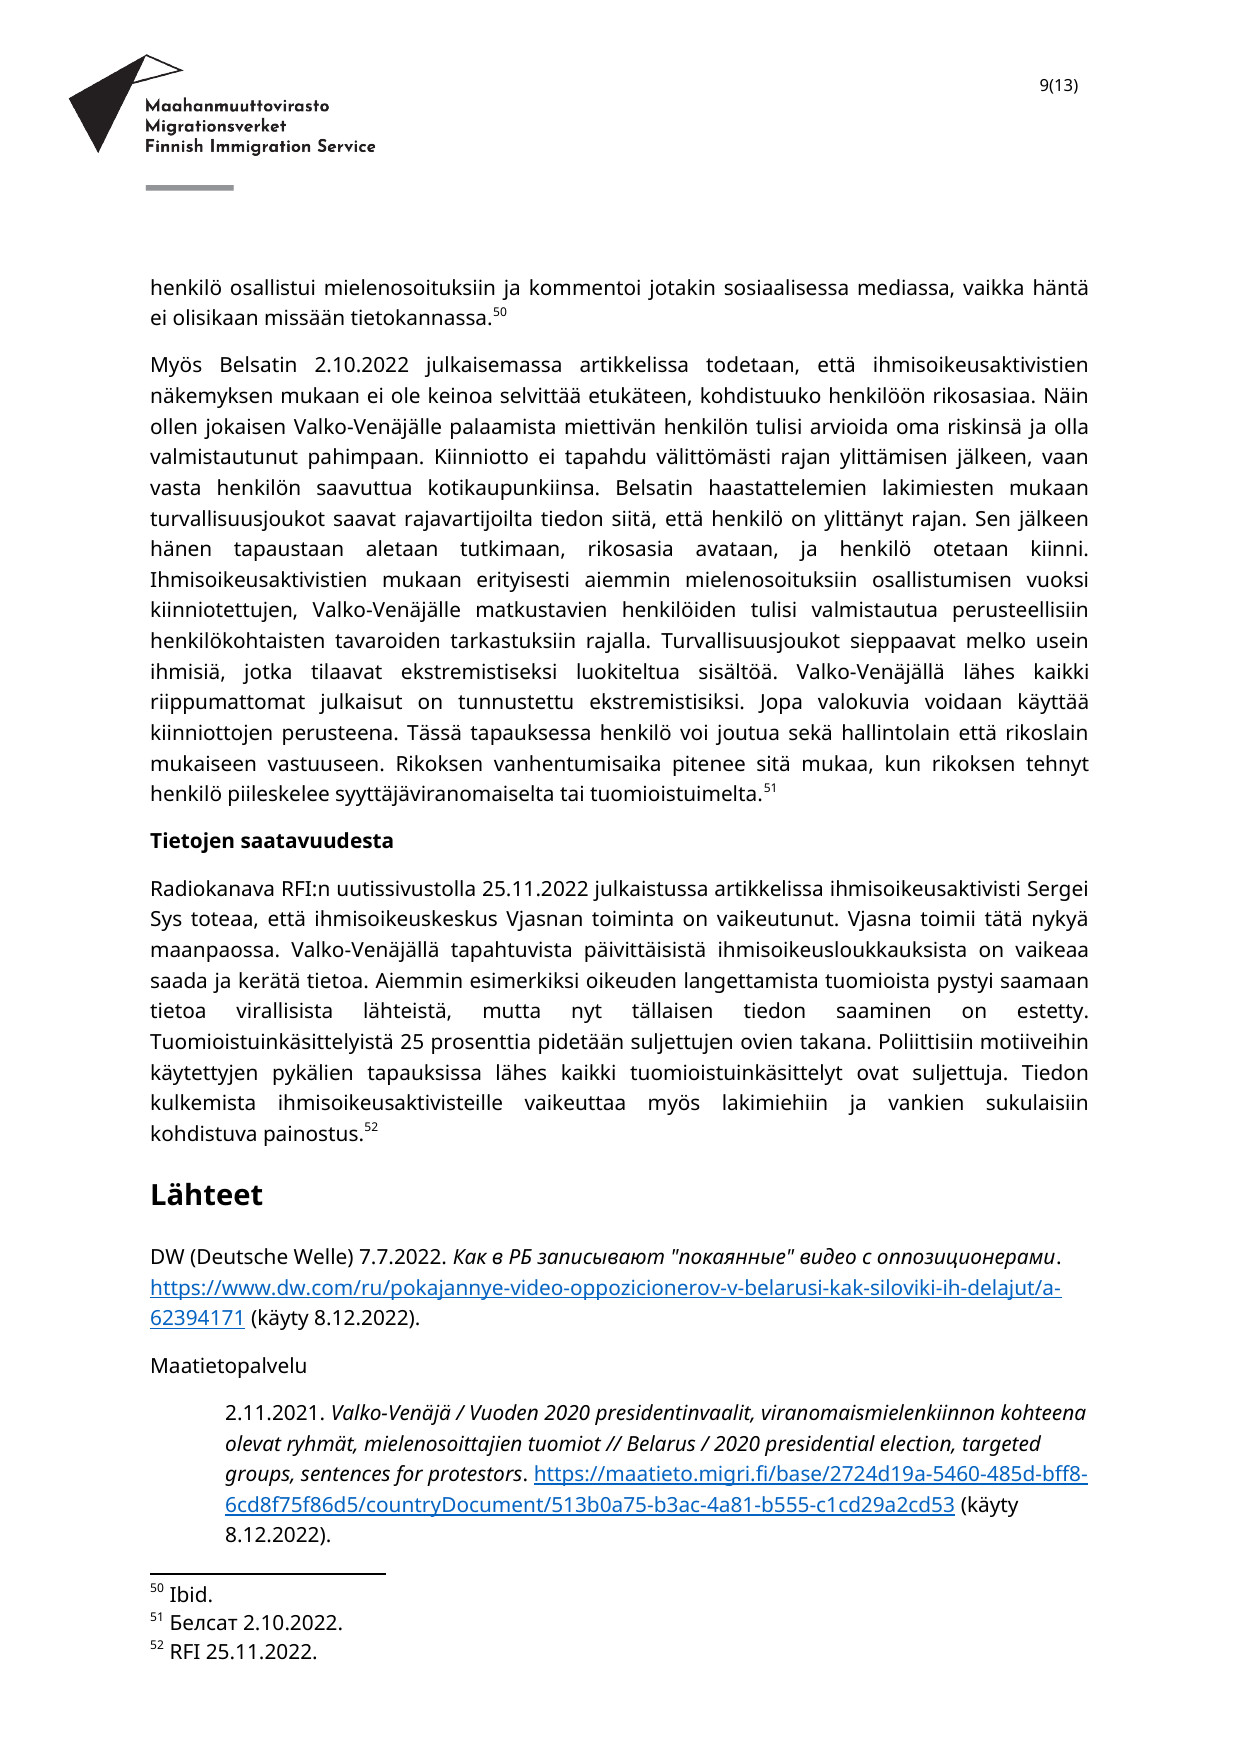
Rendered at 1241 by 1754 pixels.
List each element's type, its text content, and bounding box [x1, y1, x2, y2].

text Tietojen saatavuudesta [150, 827, 1090, 855]
text DW (Deutsche Welle) 7.7.2022. Как в РБ записывают "покаянные" видео с оппозиционерами. https://www.dw.com/ru/pokajannye-video-oppozicionerov-v-belarusi-kak-siloviki-ih-delajut/a-62394171 (käyty 8.12.2022). [150, 1242, 1090, 1332]
picture [68, 54, 376, 191]
text Myös Belsatin 2.10.2022 julkaisemassa artikkelissa todetaan, että ihmisoikeusaktivistien näkemyksen mukaan ei ole keinoa selvittää etukäteen, kohdistuuko henkilöön rikosasiaa. Näin ollen jokaisen Valko-Venäjälle palaamista miettivän henkilön tulisi arvioida oma riskinsä ja olla valmistautunut pahimpaan. Kiinniotto ei tapahdu välittömästi rajan ylittämisen jälkeen, vaan vasta henkilön saavuttua kotikaupunkiinsa. Belsatin haastattelemien lakimiesten mukaan turvallisuusjoukot saavat rajavartijoilta tiedon siitä, että henkilö on ylittänyt rajan. Sen jälkeen hänen tapaustaan aletaan tutkimaan, rikosasia avataan, ja henkilö otetaan kiinni. Ihmisoikeusaktivistien mukaan erityisesti aiemmin mielenosoituksiin osallistumisen vuoksi kiinniotettujen, Valko-Venäjälle matkustavien henkilöiden tulisi valmistautua perusteellisiin henkilökohtaisten tavaroiden tarkastuksiin rajalla. Turvallisuusjoukot sieppaavat melko usein ihmisiä, jotka tilaavat ekstremistiseksi luokiteltua sisältöä. Valko-Venäjällä lähes kaikki riippumattomat julkaisut on tunnustettu ekstremistisiksi. Jopa valokuvia voidaan käyttää kiinniottojen perusteena. Tässä tapauksessa henkilö voi joutua sekä hallintolain että rikoslain mukaiseen vastuuseen. Rikoksen vanhentumisaika pitenee sitä mukaa, kun rikoksen tehnyt henkilö piileskelee syyttäjäviranomaiselta tai tuomioistuimelta. [150, 351, 1090, 808]
text 2.11.2021. Valko-Venäjä / Vuoden 2020 presidentinvaalit, viranomaismielenkiinnon kohteena olevat ryhmät, mielenosoittajien tuomiot // Belarus / 2020 presidential election, targeted groups, sentences for protestors. https://maatieto.migri.fi/base/2724d19a-5460-485d-bff8-6cd8f75f86d5/countryDocument/513b0a75-b3ac-4a81-b555-c1cd29a2cd53 (käyty 8.12.2022). [225, 1398, 1090, 1549]
text Radiokanava RFI:n uutissivustolla 25.11.2022 julkaistussa artikkelissa ihmisoikeusaktivisti Sergei Sys toteaa, että ihmisoikeuskeskus Vjasnan toiminta on vaikeutunut. Vjasna toimii tätä nykyä maanpaossa. Valko-Venäjällä tapahtuvista päivittäisistä ihmisoikeusloukkauksista on vaikeaa saada ja kerätä tietoa. Aiemmin esimerkiksi oikeuden langettamista tuomioista pystyi saamaan tietoa virallisista lähteistä, mutta nyt tällaisen tiedon saaminen on estetty. Tuomioistuinkäsittelyistä 25 prosenttia pidetään suljettujen ovien takana. Poliittisiin motiiveihin käytettyjen pykälien tapauksissa lähes kaikki tuomioistuinkäsittelyt ovat suljettuja. Tiedon kulkemista ihmisoikeusaktivisteille vaikeuttaa myös lakimiehiin ja vankien sukulaisiin kohdistuva painostus. [150, 874, 1090, 1147]
text Maatietopalvelu [150, 1351, 1090, 1379]
subtitle Lähteet [150, 1174, 1090, 1214]
